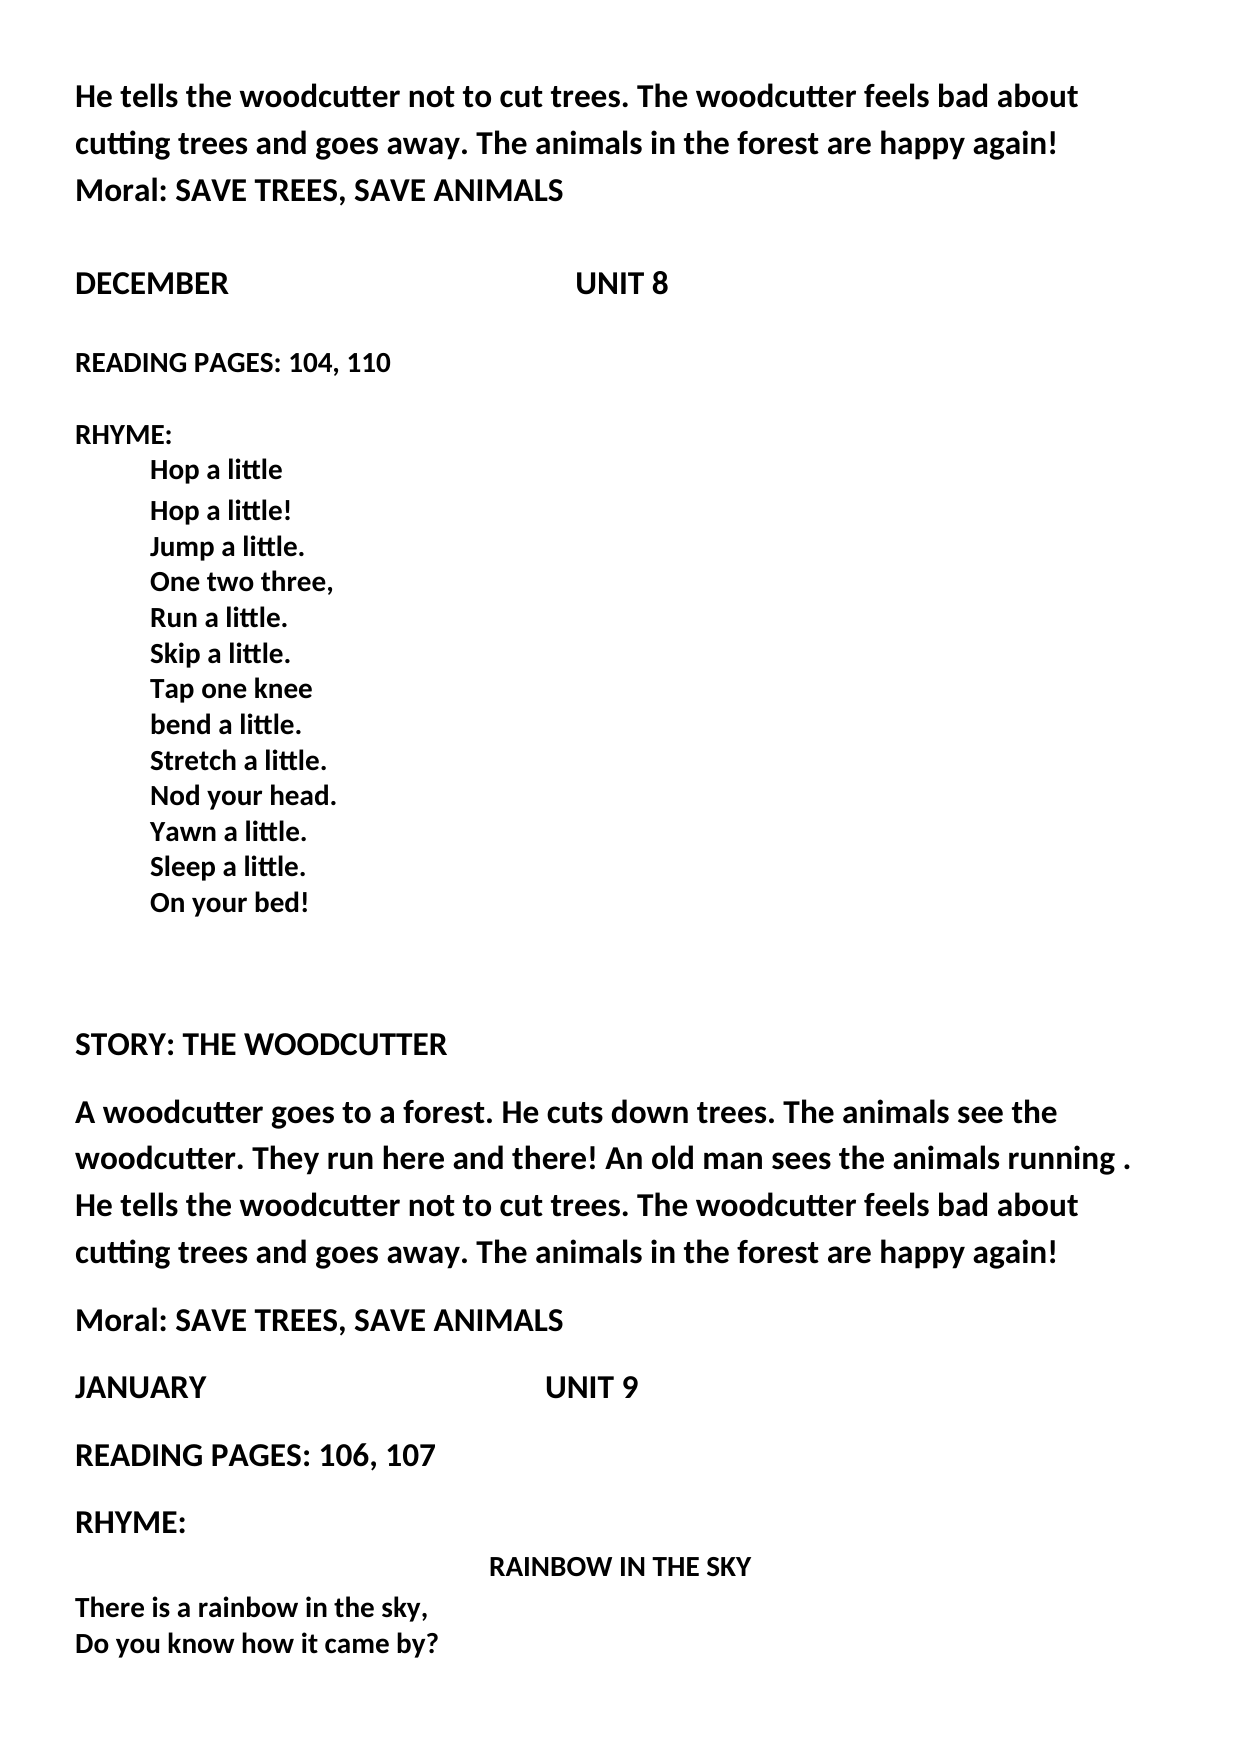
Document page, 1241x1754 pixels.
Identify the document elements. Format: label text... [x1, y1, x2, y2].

text Moral: SAVE TREES, SAVE ANIMALS [75, 168, 1165, 209]
text RAINBOW IN THE SKY [75, 1548, 1165, 1584]
text RHYME: [75, 1501, 1165, 1542]
text RHYME: [75, 416, 1165, 451]
text READING PAGES: 106, 107 [75, 1434, 1165, 1474]
text There is a rainbow in the sky, [75, 1589, 1165, 1625]
list Run a little. Skip a little. Tap one knee bend a little. Stretch a little. Nod your head. Yawn a little. Sleep a little. On your bed! [150, 599, 1165, 920]
text JANUARY UNIT 9 [75, 1366, 1165, 1407]
text READING PAGES: 104, 110 [75, 344, 1165, 380]
text Moral: SAVE TREES, SAVE ANIMALS [75, 1298, 1165, 1339]
text STORY: THE WOODCUTTER [75, 1023, 1165, 1064]
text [75, 75, 1165, 162]
list Hop a little! Jump a little. One two three, [150, 492, 1165, 599]
text DECEMBER UNIT 8 [75, 262, 1165, 303]
list Hop a little [150, 451, 1165, 487]
text Do you know how it came by? [75, 1625, 1165, 1660]
